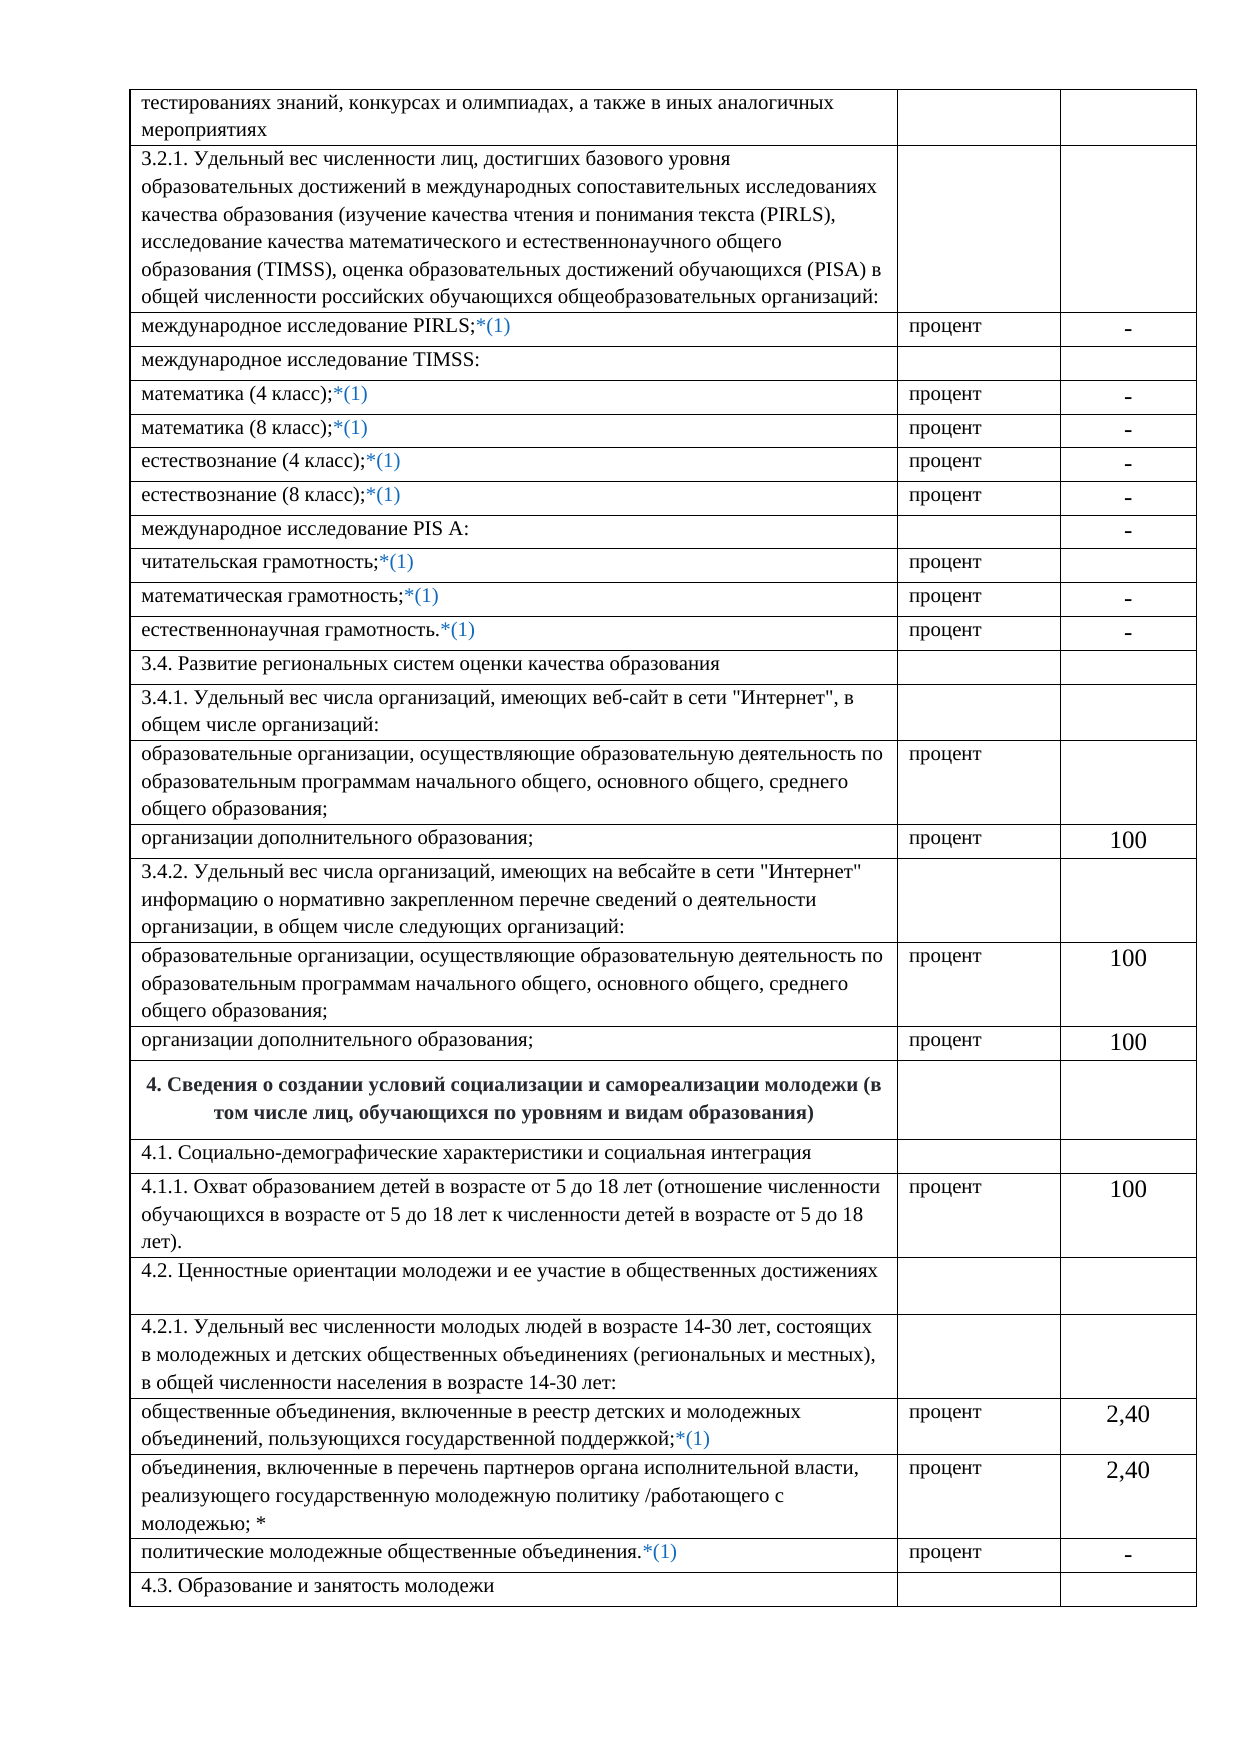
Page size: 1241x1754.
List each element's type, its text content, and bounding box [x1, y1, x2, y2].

table_cell [1061, 1573, 1196, 1606]
table_cell [898, 516, 1060, 548]
table_cell объединения, включенные в перечень партнеров органа исполнительной власти, реализующего государственную молодежную политику /работающего с молодежью; * [131, 1455, 897, 1538]
table_cell [1061, 1258, 1196, 1313]
table_cell процент [898, 1539, 1060, 1572]
table_cell математика (4 класс);*(1) [131, 381, 897, 413]
table_cell 100 [1061, 825, 1196, 858]
table_cell процент [898, 617, 1060, 649]
table_cell 4.2. Ценностные ориентации молодежи и ее участие в общественных достижениях [131, 1258, 897, 1313]
table_cell политические молодежные общественные объединения.*(1) [131, 1539, 897, 1572]
table_cell 4.2.1. Удельный вес численности молодых людей в возрасте 14-30 лет, состоящих в молодежных и детских общественных объединениях (региональных и местных), в общей численности населения в возрасте 14-30 лет: [131, 1315, 897, 1398]
table_cell [1061, 90, 1196, 145]
table_cell [1061, 1061, 1196, 1139]
table_cell 4.1. Социально-демографические характеристики и социальная интеграция [131, 1140, 897, 1173]
table_cell [898, 1573, 1060, 1606]
table_cell общественные объединения, включенные в реестр детских и молодежных объединений, пользующихся государственной поддержкой;*(1) [131, 1399, 897, 1454]
table_cell [1061, 651, 1196, 683]
table_cell 3.4.2. Удельный вес числа организаций, имеющих на вебсайте в сети "Интернет" информацию о нормативно закрепленном перечне сведений о деятельности организации, в общем числе следующих организаций: [131, 859, 897, 942]
table_cell 4.3. Образование и занятость молодежи [131, 1573, 897, 1606]
table_cell [1061, 1315, 1196, 1398]
table_cell 4.1.1. Охват образованием детей в возрасте от 5 до 18 лет (отношение численности обучающихся в возрасте от 5 до 18 лет к численности детей в возрасте от 5 до 18 лет). [131, 1174, 897, 1257]
table_cell процент [898, 448, 1060, 481]
table_cell процент [898, 825, 1060, 858]
table_cell [1061, 1140, 1196, 1173]
table_cell процент [898, 313, 1060, 346]
table_cell [898, 347, 1060, 380]
table_cell - [1061, 313, 1196, 346]
table_cell 2,40 [1061, 1455, 1196, 1538]
table_cell образовательные организации, осуществляющие образовательную деятельность по образовательным программам начального общего, основного общего, среднего общего образования; [131, 741, 897, 824]
table_cell [1061, 347, 1196, 380]
table_cell - [1061, 583, 1196, 616]
table_cell естествознание (4 класс);*(1) [131, 448, 897, 481]
table_cell - [1061, 381, 1196, 413]
table_cell - [1061, 617, 1196, 649]
table_cell 100 [1061, 1174, 1196, 1257]
table_cell образовательные организации, осуществляющие образовательную деятельность по образовательным программам начального общего, основного общего, среднего общего образования; [131, 943, 897, 1026]
table_cell организации дополнительного образования; [131, 825, 897, 858]
table_cell естествознание (8 класс);*(1) [131, 482, 897, 514]
table_cell процент [898, 1027, 1060, 1060]
table_cell математическая грамотность;*(1) [131, 583, 897, 616]
table_cell [898, 90, 1060, 145]
table_cell процент [898, 482, 1060, 514]
table_cell [1061, 685, 1196, 740]
table_cell процент [898, 415, 1060, 447]
table_cell читательская грамотность;*(1) [131, 549, 897, 582]
table_cell 4. Сведения о создании условий социализации и самореализации молодежи (в том числе лиц, обучающихся по уровням и видам образования) [131, 1061, 897, 1139]
table_cell процент [898, 1399, 1060, 1454]
table_cell 3.4. Развитие региональных систем оценки качества образования [131, 651, 897, 683]
table_cell 3.2.1. Удельный вес численности лиц, достигших базового уровня образовательных достижений в международных сопоставительных исследованиях качества образования (изучение качества чтения и понимания текста (PIRLS), исследование качества математического и естественнонаучного общего образования (TIMSS), оценка образовательных достижений обучающихся (PISA) в общей численности российских обучающихся общеобразовательных организаций: [131, 146, 897, 312]
table_cell математика (8 класс);*(1) [131, 415, 897, 447]
table_cell [1061, 859, 1196, 942]
table_cell [898, 146, 1060, 312]
table_cell процент [898, 1174, 1060, 1257]
table_cell 3.4.1. Удельный вес числа организаций, имеющих веб-сайт в сети "Интернет", в общем числе организаций: [131, 685, 897, 740]
table_cell [898, 1061, 1060, 1139]
table_cell 100 [1061, 943, 1196, 1026]
table_cell процент [898, 943, 1060, 1026]
table_cell процент [898, 741, 1060, 824]
table_cell процент [898, 1455, 1060, 1538]
table_cell международное исследование PIS А: [131, 516, 897, 548]
table_cell - [1061, 516, 1196, 548]
table_cell процент [898, 549, 1060, 582]
table_cell [898, 651, 1060, 683]
table_cell [1061, 146, 1196, 312]
table_cell международное исследование PIRLS;*(1) [131, 313, 897, 346]
table_cell 100 [1061, 1027, 1196, 1060]
table_cell [1061, 741, 1196, 824]
table_cell [898, 1258, 1060, 1313]
table_cell [898, 1315, 1060, 1398]
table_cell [131, 90, 897, 145]
table_cell организации дополнительного образования; [131, 1027, 897, 1060]
table_cell [1061, 549, 1196, 582]
table_cell международное исследование TIMSS: [131, 347, 897, 380]
table_cell [898, 1140, 1060, 1173]
table_cell [898, 859, 1060, 942]
table_cell - [1061, 415, 1196, 447]
table_cell - [1061, 1539, 1196, 1572]
table_cell естественнонаучная грамотность.*(1) [131, 617, 897, 649]
table_cell - [1061, 448, 1196, 481]
table_cell процент [898, 381, 1060, 413]
table_cell [898, 685, 1060, 740]
table_cell - [1061, 482, 1196, 514]
table_cell процент [898, 583, 1060, 616]
table_cell 2,40 [1061, 1399, 1196, 1454]
